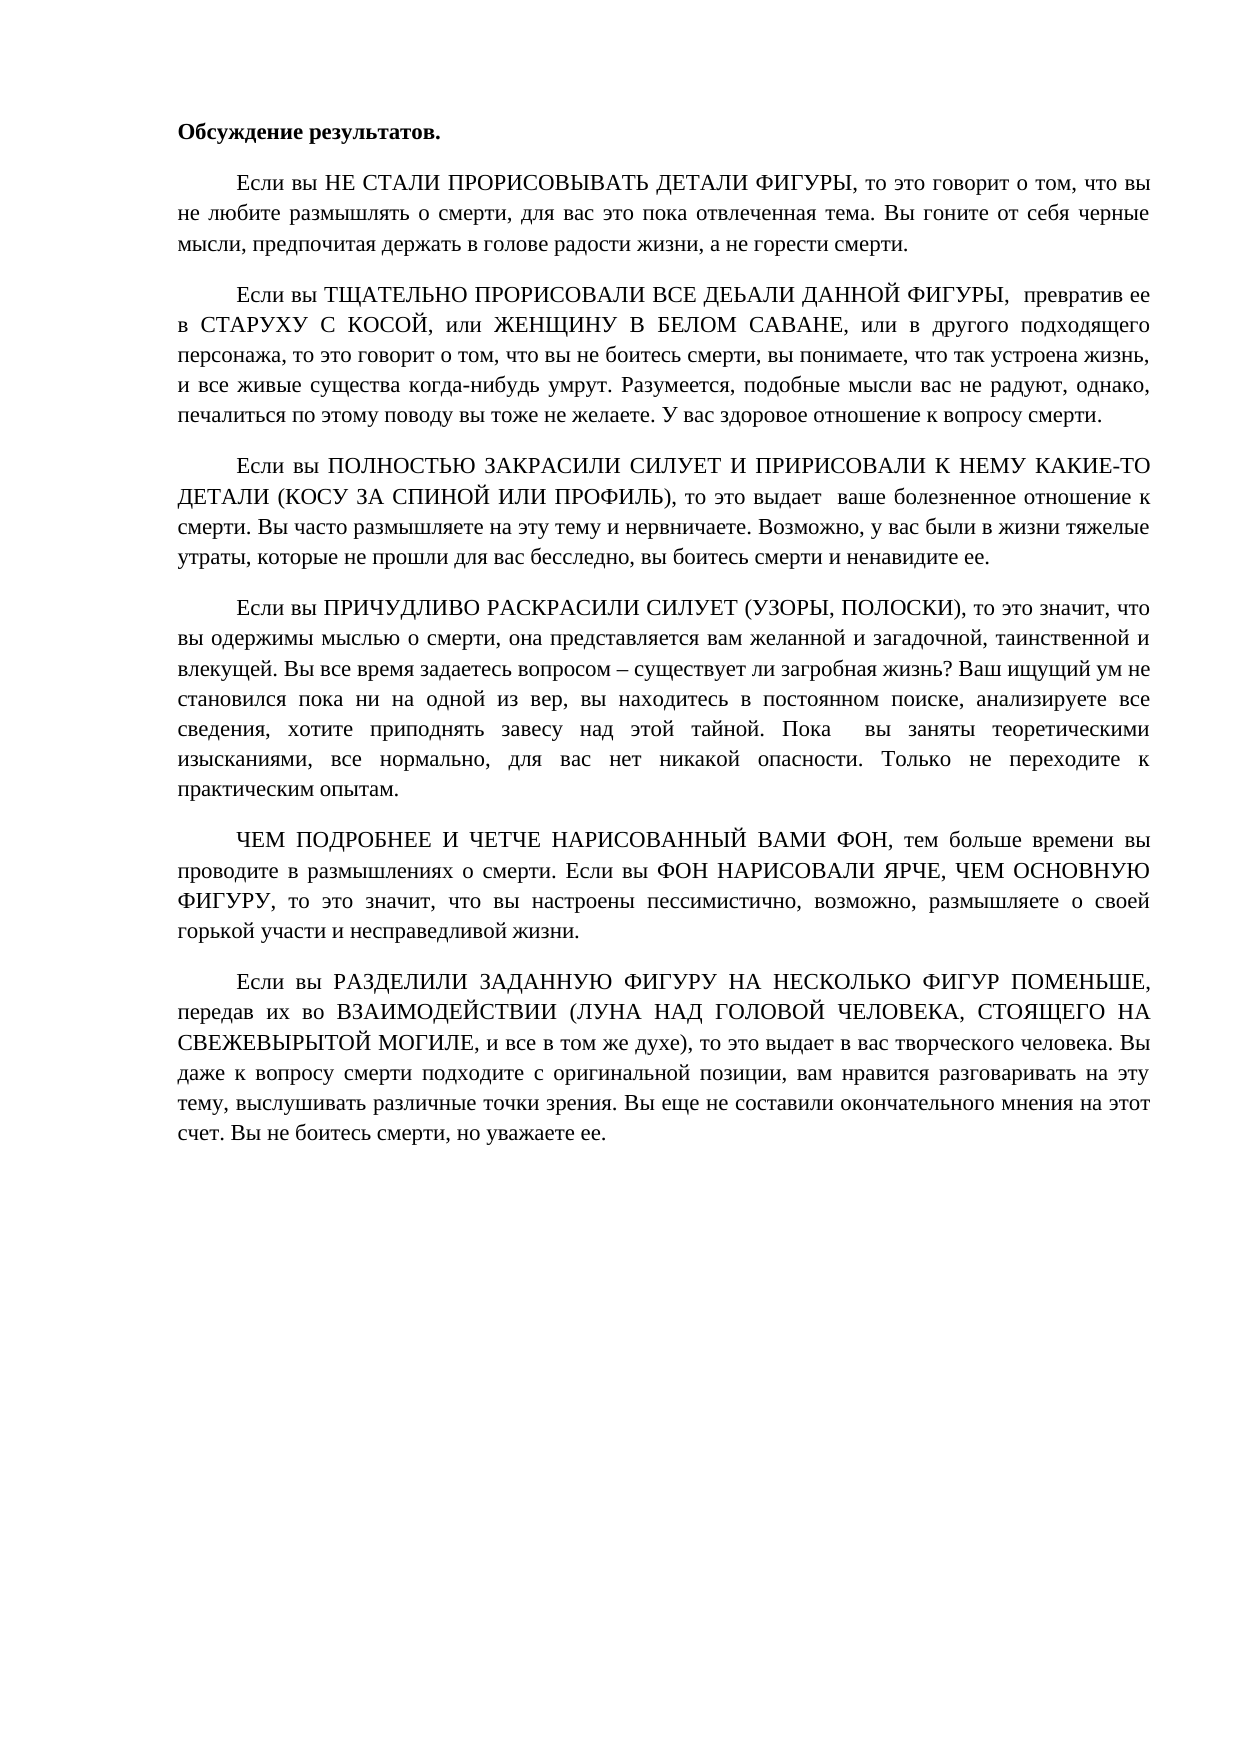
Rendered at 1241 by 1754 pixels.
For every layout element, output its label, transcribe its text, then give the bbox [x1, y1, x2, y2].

text Если вы ПОЛНОСТЬЮ ЗАКРАСИЛИ СИЛУЕТ И ПРИРИСОВАЛИ К НЕМУ КАКИЕ-ТО ДЕТАЛИ (КОСУ ЗА СПИНОЙ ИЛИ ПРОФИЛЬ), то это выдает ваше болезненное отношение к смерти. Вы часто размышляете на эту тему и нервничаете. Возможно, у вас были в жизни тяжелые утраты, которые не прошли для вас бесследно, вы боитесь смерти и ненавидите ее. [177, 452, 1152, 569]
text Если вы НЕ СТАЛИ ПРОРИСОВЫВАТЬ ДЕТАЛИ ФИГУРЫ, то это говорит о том, что вы не любите размышлять о смерти, для вас это пока отвлеченная тема. Вы гоните от себя черные мысли, предпочитая держать в голове радости жизни, а не горести смерти. [177, 169, 1152, 256]
text Если вы ТЩАТЕЛЬНО ПРОРИСОВАЛИ ВСЕ ДЕЬАЛИ ДАННОЙ ФИГУРЫ, превратив ее в СТАРУХУ С КОСОЙ, или ЖЕНЩИНУ В БЕЛОМ САВАНЕ, или в другого подходящего персонажа, то это говорит о том, что вы не боитесь смерти, вы понимаете, что так устроена жизнь, и все живые существа когда-нибудь умрут. Разумеется, подобные мысли вас не радуют, однако, печалиться по этому поводу вы тоже не желаете. У вас здоровое отношение к вопросу смерти. [177, 281, 1152, 428]
text Обсуждение результатов. [177, 118, 1152, 144]
text ЧЕМ ПОДРОБНЕЕ И ЧЕТЧЕ НАРИСОВАННЫЙ ВАМИ ФОН, тем больше времени вы проводите в размышлениях о смерти. Если вы ФОН НАРИСОВАЛИ ЯРЧЕ, ЧЕМ ОСНОВНУЮ ФИГУРУ, то это значит, что вы настроены пессимистично, возможно, размышляете о своей горькой участи и несправедливой жизни. [177, 826, 1152, 943]
text Если вы ПРИЧУДЛИВО РАСКРАСИЛИ СИЛУЕТ (УЗОРЫ, ПОЛОСКИ), то это значит, что вы одержимы мыслью о смерти, она представляется вам желанной и загадочной, таинственной и влекущей. Вы все время задаетесь вопросом – существует ли загробная жизнь? Ваш ищущий ум не становился пока ни на одной из вер, вы находитесь в постоянном поиске, анализируете все сведения, хотите приподнять завесу над этой тайной. Пока вы заняты теоретическими изысканиями, все нормально, для вас нет никакой опасности. Только не переходите к практическим опытам. [177, 594, 1152, 802]
text Если вы РАЗДЕЛИЛИ ЗАДАННУЮ ФИГУРУ НА НЕСКОЛЬКО ФИГУР ПОМЕНЬШЕ, передав их во ВЗАИМОДЕЙСТВИИ (ЛУНА НАД ГОЛОВОЙ ЧЕЛОВЕКА, СТОЯЩЕГО НА СВЕЖЕВЫРЫТОЙ МОГИЛЕ, и все в том же духе), то это выдает в вас творческого человека. Вы даже к вопросу смерти подходите с оригинальной позиции, вам нравится разговаривать на эту тему, выслушивать различные точки зрения. Вы еще не составили окончательного мнения на этот счет. Вы не боитесь смерти, но уважаете ее. [177, 968, 1152, 1146]
